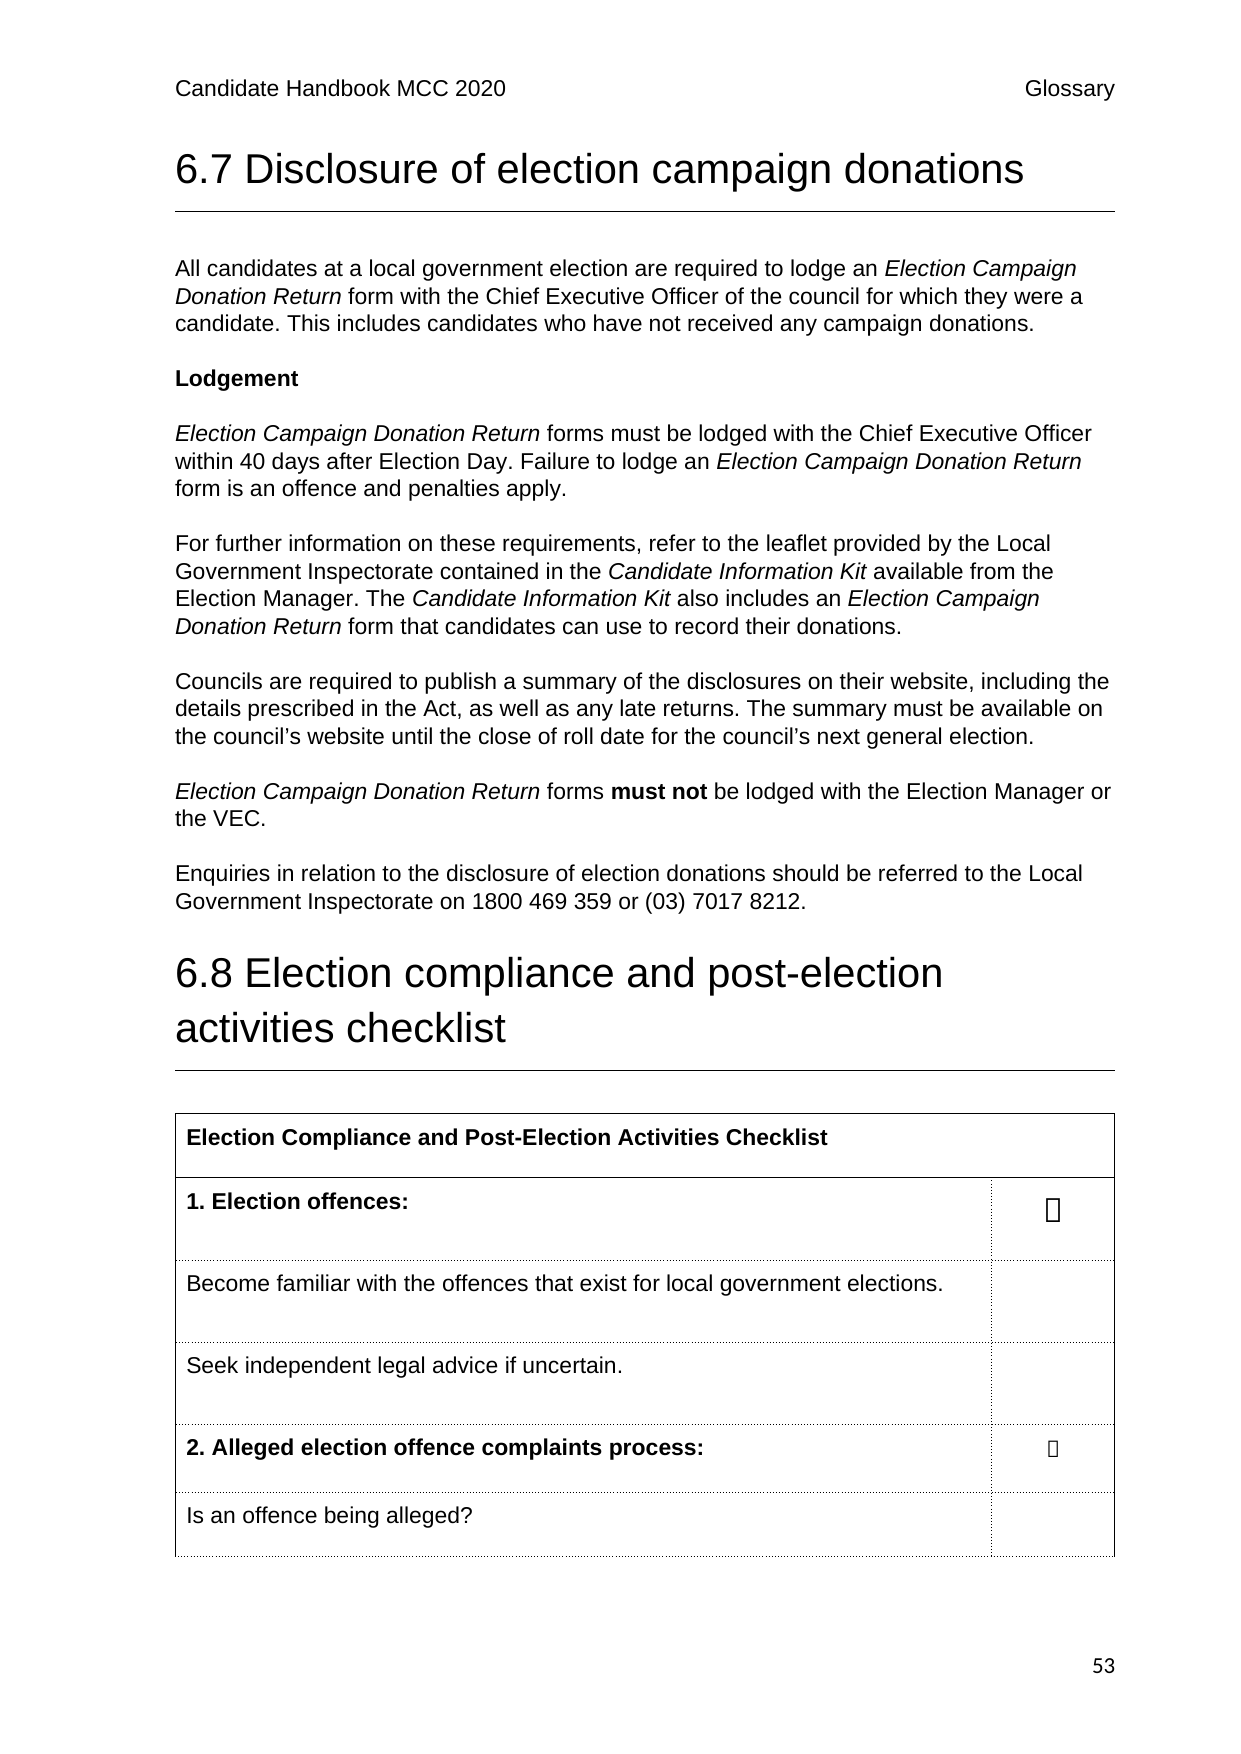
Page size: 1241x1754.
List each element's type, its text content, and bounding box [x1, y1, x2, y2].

table_cell [991, 1342, 1114, 1424]
text For further information on these requirements, refer to the leaflet provided by the Local Government Inspectorate contained in the Candidate Information Kit available from the Election Manager. The Candidate Information Kit also includes an Election Campaign Donation Return form that candidates can use to record their donations. [175, 529, 1115, 639]
table_cell 1. Election offences: [176, 1178, 991, 1259]
table_cell [991, 1260, 1114, 1342]
text Election Campaign Donation Return forms must not be lodged with the Election Manager or the VEC. [175, 777, 1115, 832]
table_cell  [991, 1424, 1114, 1492]
text Enquiries in relation to the disclosure of election donations should be referred to the Local Government Inspectorate on 1800 469 359 or (03) 7017 8212. [175, 859, 1115, 914]
table_cell Is an offence being alleged? [176, 1492, 991, 1556]
table_cell 2. Alleged election offence complaints process: [176, 1424, 991, 1492]
table_cell Become familiar with the offences that exist for local government elections. [176, 1260, 991, 1342]
table_header Election Compliance and Post-Election Activities Checklist [176, 1114, 1114, 1177]
text All candidates at a local government election are required to lodge an Election Campaign Donation Return form with the Chief Executive Officer of the council for which they were a candidate. This includes candidates who have not received any campaign donations. [175, 254, 1115, 337]
table_cell Seek independent legal advice if uncertain. [176, 1342, 991, 1424]
text 6.7 Disclosure of election campaign donations [175, 138, 1115, 211]
table_cell [991, 1492, 1114, 1556]
text Election Campaign Donation Return forms must be lodged with the Chief Executive Officer within 40 days after Election Day. Failure to lodge an Election Campaign Donation Return form is an offence and penalties apply. [175, 419, 1115, 502]
table_cell  [991, 1178, 1114, 1259]
text Lodgement [175, 364, 1115, 392]
text 6.8 Election compliance and post-election activities checklist [175, 942, 1115, 1070]
text Councils are required to publish a summary of the disclosures on their website, including the details prescribed in the Act, as well as any late returns. The summary must be available on the council’s website until the close of roll date for the council’s next general election. [175, 667, 1115, 749]
